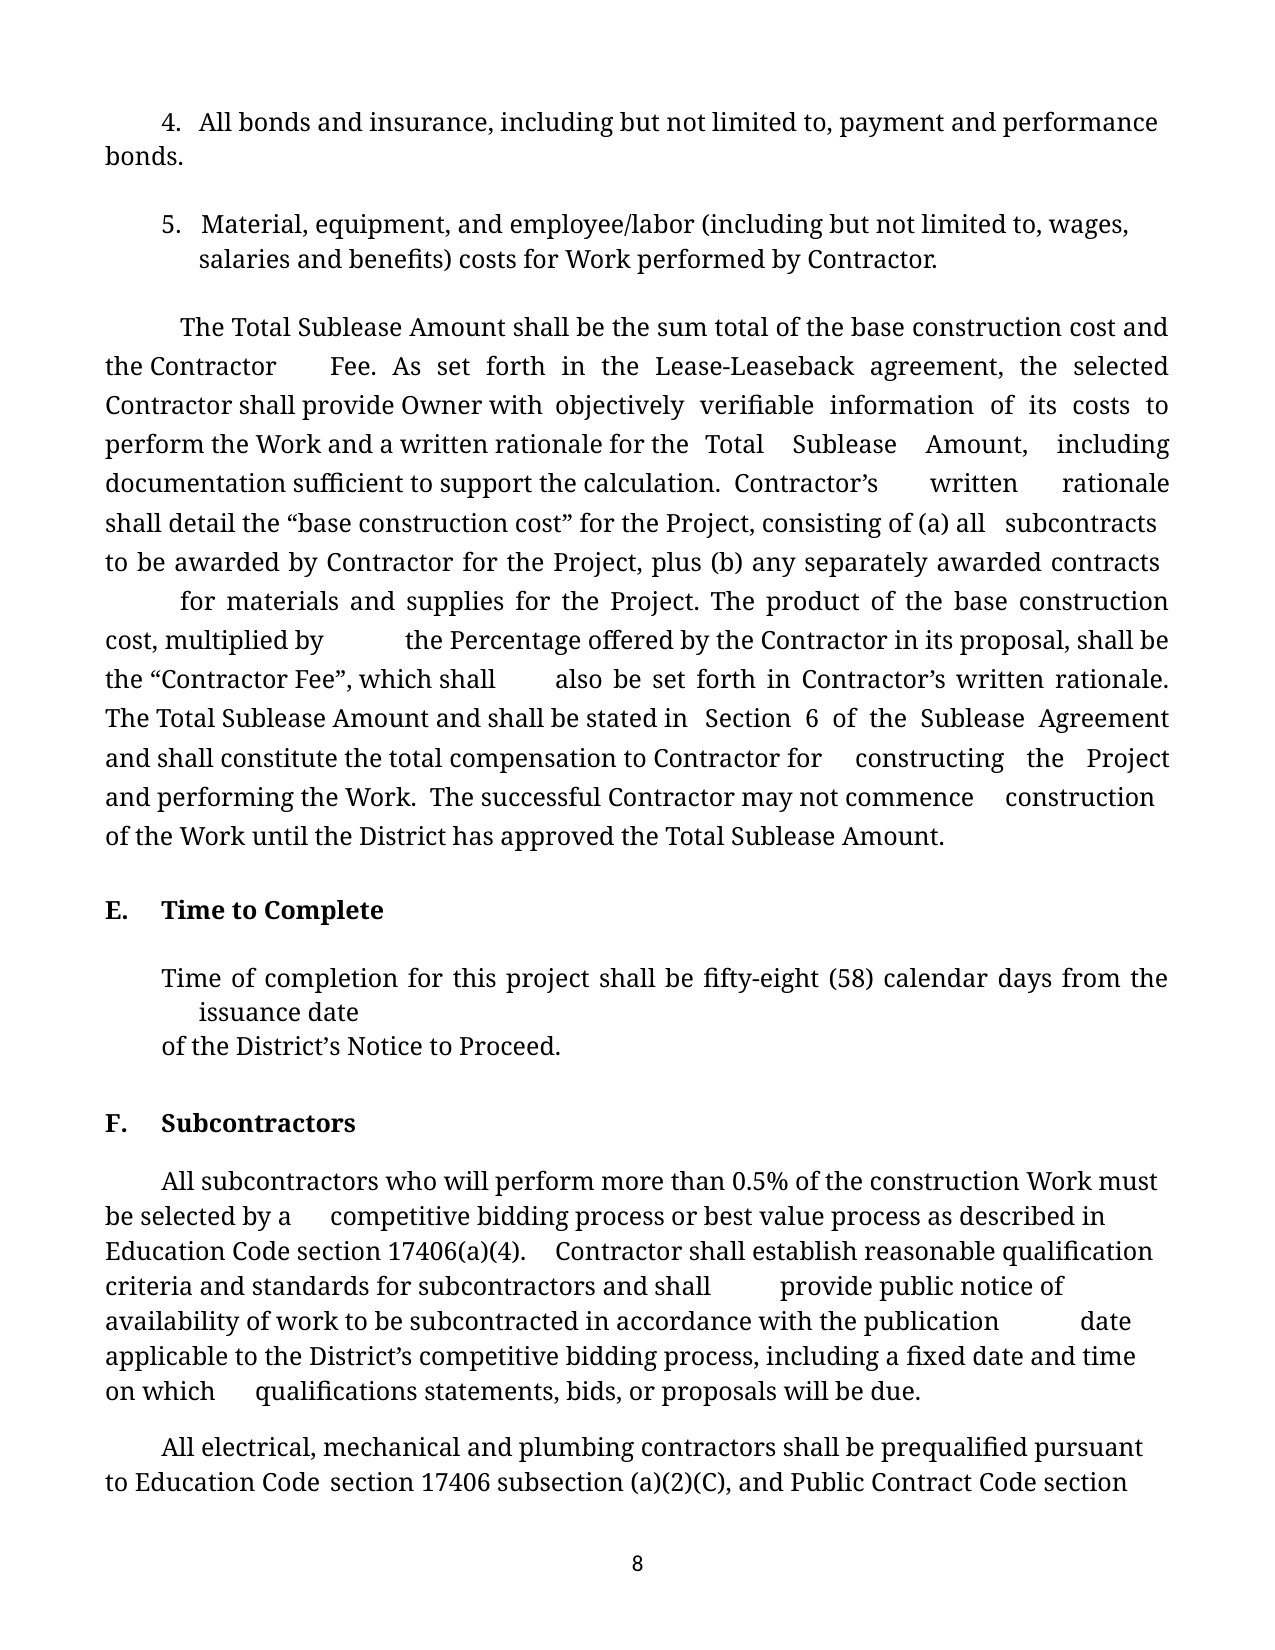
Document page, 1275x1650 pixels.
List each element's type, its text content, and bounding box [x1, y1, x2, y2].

text Time of completion for this project shall be fifty-eight (58) calendar days from the issuance date [105, 961, 1170, 1029]
text of the District’s Notice to Proceed. [105, 1029, 1170, 1063]
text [105, 1429, 1170, 1499]
text 5. Material, equipment, and employee/labor (including but not limited to, wages, salaries and benefits) costs for Work performed by Contractor. [105, 207, 1170, 275]
text F. Subcontractors [105, 1106, 1170, 1140]
text The Total Sublease Amount shall be the sum total of the base construction cost and the Contractor Fee. As set forth in the Lease-Leaseback agreement, the selected Contractor shall provide Owner with objectively verifiable information of its costs to perform the Work and a written rationale for the Total Sublease Amount, including documentation sufficient to support the calculation. Contractor’s written rationale shall detail the “base construction cost” for the Project, consisting of (a) all subcontracts to be awarded by Contractor for the Project, plus (b) any separately awarded contracts for materials and supplies for the Project. The product of the base construction cost, multiplied by the Percentage offered by the Contractor in its proposal, shall be the “Contractor Fee”, which shall also be set forth in Contractor’s written rationale. The Total Sublease Amount and shall be stated in Section 6 of the Sublease Agreement and shall constitute the total compensation to Contractor for constructing the Project and performing the Work. The successful Contractor may not commence construction of the Work until the District has approved the Total Sublease Amount. [105, 309, 1170, 853]
text All subcontractors who will perform more than 0.5% of the construction Work must be selected by a competitive bidding process or best value process as described in Education Code section 17406(a)(4). Contractor shall establish reasonable qualification criteria and standards for subcontractors and shall provide public notice of availability of work to be subcontracted in accordance with the publication date applicable to the District’s competitive bidding process, including a fixed date and time on which qualifications statements, bids, or proposals will be due. [105, 1164, 1170, 1408]
text 4. All bonds and insurance, including but not limited to, payment and performance bonds. [105, 105, 1170, 173]
text E. Time to Complete [105, 893, 1170, 927]
